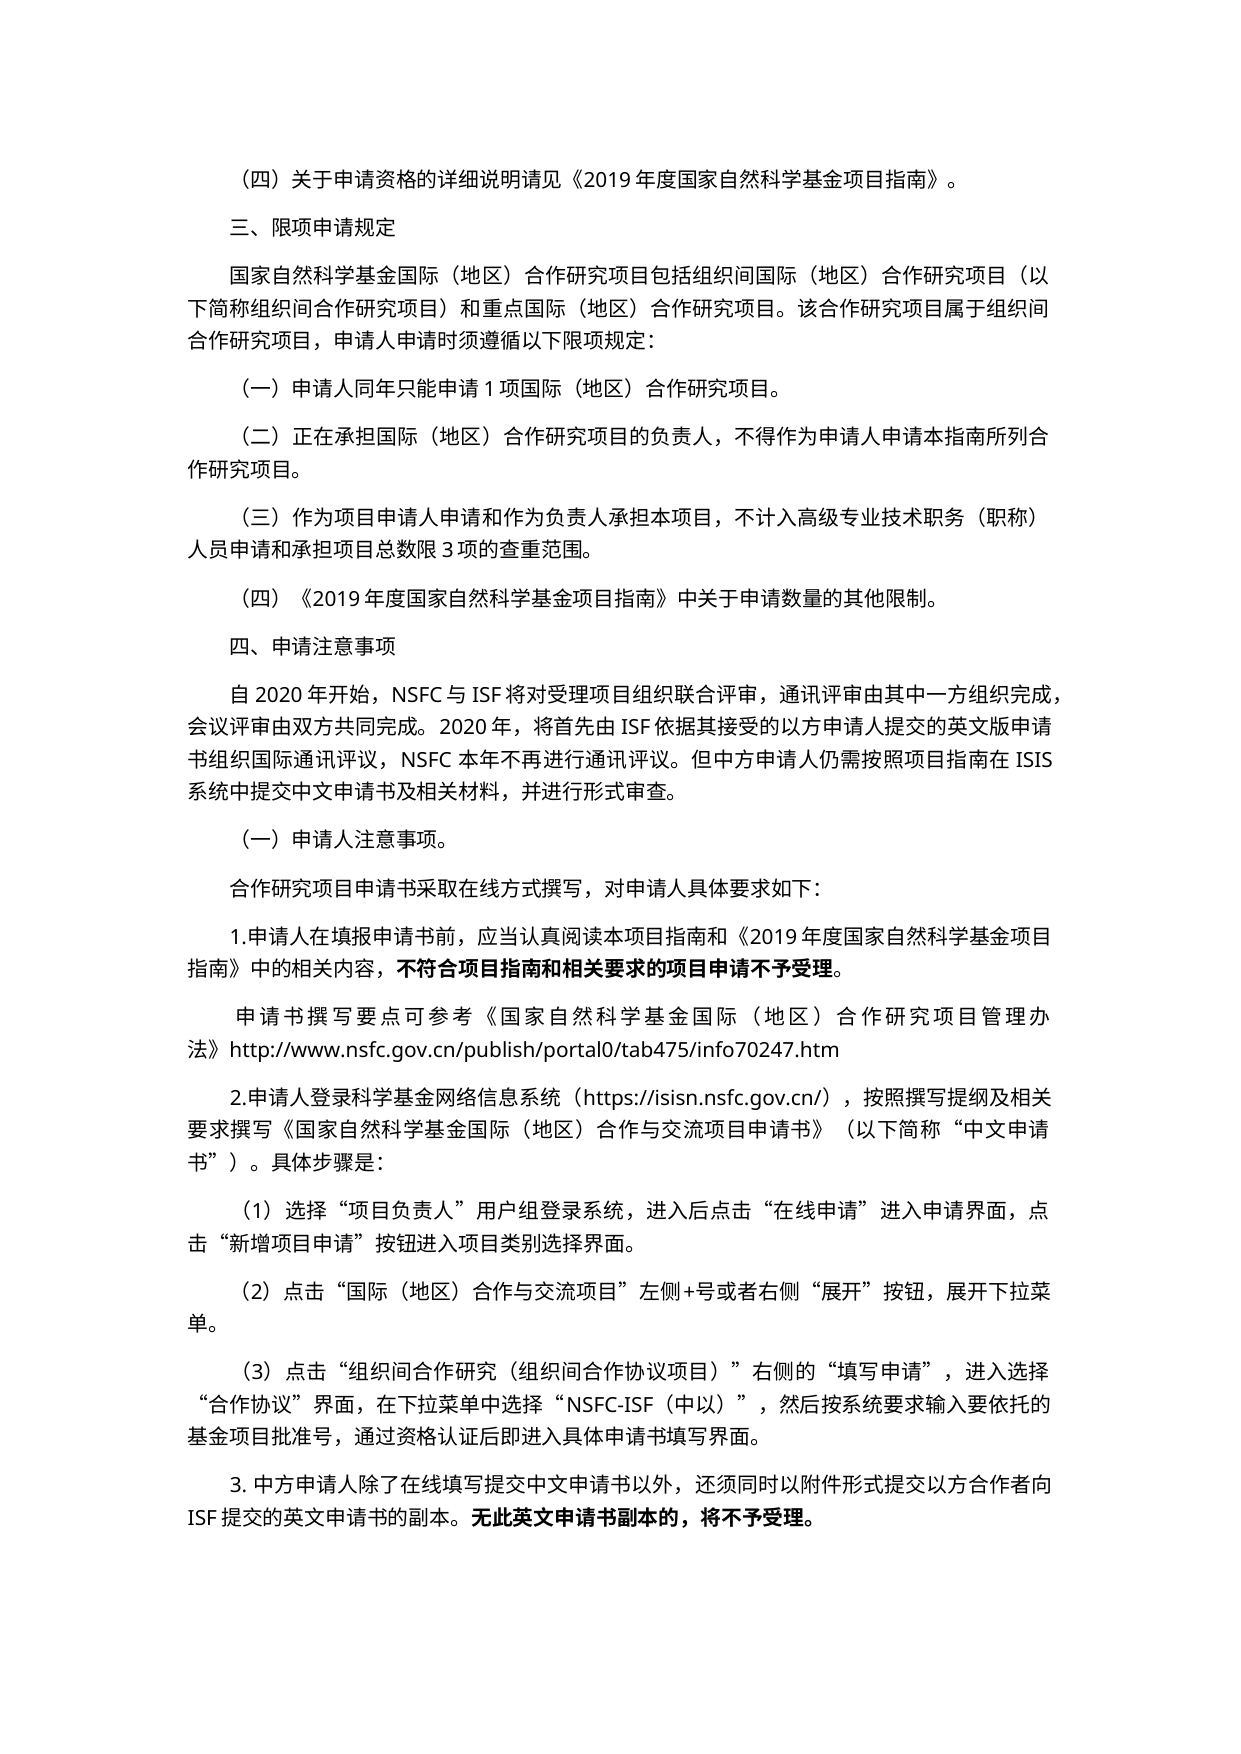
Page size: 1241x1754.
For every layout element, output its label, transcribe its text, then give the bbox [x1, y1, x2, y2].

text （四）关于申请资格的详细说明请见《2019年度国家自然科学基金项目指南》。 [187, 162, 1053, 194]
text （1）选择“项目负责人”用户组登录系统，进入后点击“在线申请”进入申请界面，点击“新增项目申请”按钮进入项目类别选择界面。 [187, 1193, 1053, 1258]
text 三、限项申请规定 [187, 210, 1053, 243]
text 四、申请注意事项 [187, 629, 1053, 661]
text 申请书撰写要点可参考《国家自然科学基金国际（地区）合作研究项目管理办法》http://www.nsfc.gov.cn/publish/portal0/tab475/info70247.htm [187, 999, 1053, 1064]
text （2）点击“国际（地区）合作与交流项目”左侧+号或者右侧“展开”按钮，展开下拉菜单。 [187, 1274, 1053, 1339]
text （一）申请人同年只能申请1项国际（地区）合作研究项目。 [187, 371, 1053, 404]
text 国家自然科学基金国际（地区）合作研究项目包括组织间国际（地区）合作研究项目（以下简称组织间合作研究项目）和重点国际（地区）合作研究项目。该合作研究项目属于组织间合作研究项目，申请人申请时须遵循以下限项规定： [187, 258, 1053, 356]
text （三）作为项目申请人申请和作为负责人承担本项目，不计入高级专业技术职务（职称）人员申请和承担项目总数限3项的查重范围。 [187, 500, 1053, 565]
text （一）申请人注意事项。 [187, 823, 1053, 855]
text 2.申请人登录科学基金网络信息系统（https://isisn.nsfc.gov.cn/），按照撰写提纲及相关要求撰写《国家自然科学基金国际（地区）合作与交流项目申请书》（以下简称“中文申请书”）。具体步骤是： [187, 1080, 1053, 1178]
text （二）正在承担国际（地区）合作研究项目的负责人，不得作为申请人申请本指南所列合作研究项目。 [187, 419, 1053, 484]
text （3）点击“组织间合作研究（组织间合作协议项目）”右侧的“填写申请”，进入选择“合作协议”界面，在下拉菜单中选择“NSFC-ISF（中以）”，然后按系统要求输入要依托的基金项目批准号，通过资格认证后即进入具体申请书填写界面。 [187, 1354, 1053, 1452]
text （四）《2019年度国家自然科学基金项目指南》中关于申请数量的其他限制。 [187, 581, 1053, 613]
text 1.申请人在填报申请书前，应当认真阅读本项目指南和《2019年度国家自然科学基金项目指南》中的相关内容，不符合项目指南和相关要求的项目申请不予受理。 [187, 919, 1053, 984]
text 3. 中方申请人除了在线填写提交中文申请书以外，还须同时以附件形式提交以方合作者向ISF提交的英文申请书的副本。无此英文申请书副本的，将不予受理。 [187, 1468, 1053, 1533]
text 自2020年开始，NSFC与ISF将对受理项目组织联合评审，通讯评审由其中一方组织完成，会议评审由双方共同完成。2020年，将首先由ISF依据其接受的以方申请人提交的英文版申请书组织国际通讯评议，NSFC 本年不再进行通讯评议。但中方申请人仍需按照项目指南在ISIS系统中提交中文申请书及相关材料，并进行形式审查。 [187, 677, 1053, 807]
text 合作研究项目申请书采取在线方式撰写，对申请人具体要求如下： [187, 871, 1053, 903]
